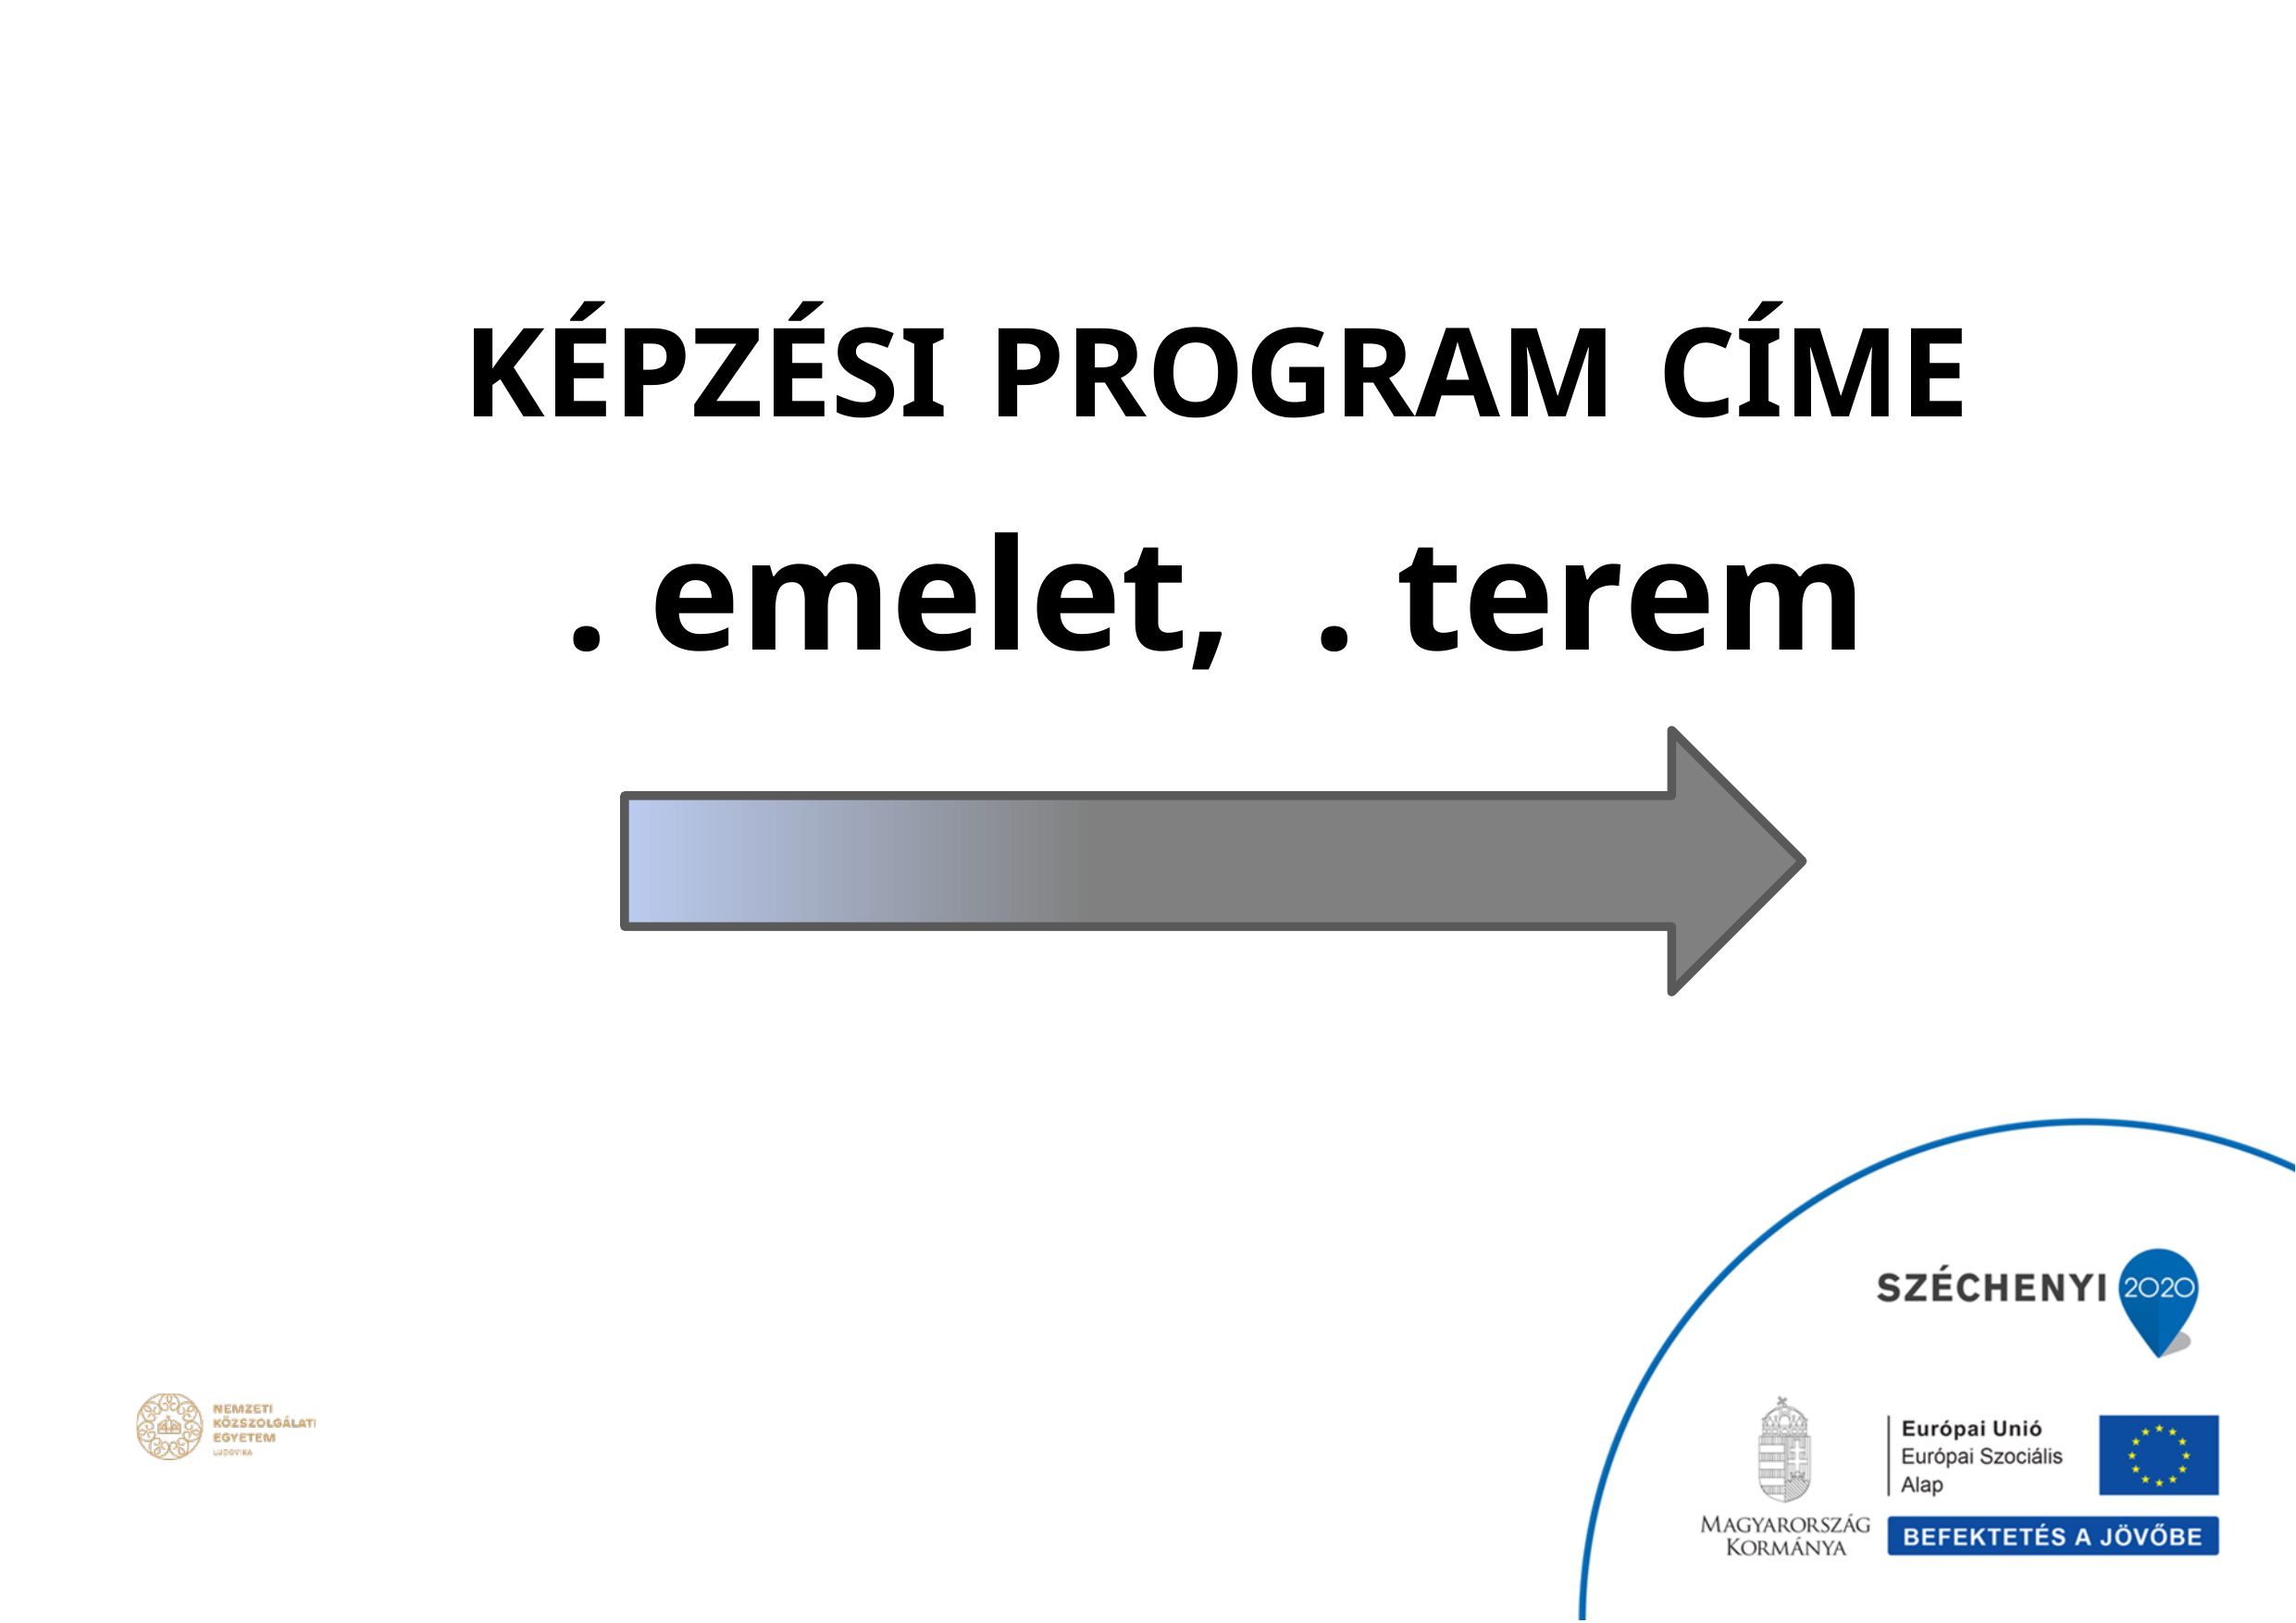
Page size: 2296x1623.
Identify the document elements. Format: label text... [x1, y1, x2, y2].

picture [1511, 1078, 2296, 1620]
picture [136, 1394, 316, 1460]
text . emelet, . terem [137, 485, 2295, 695]
text képzési program címe [137, 252, 2295, 462]
